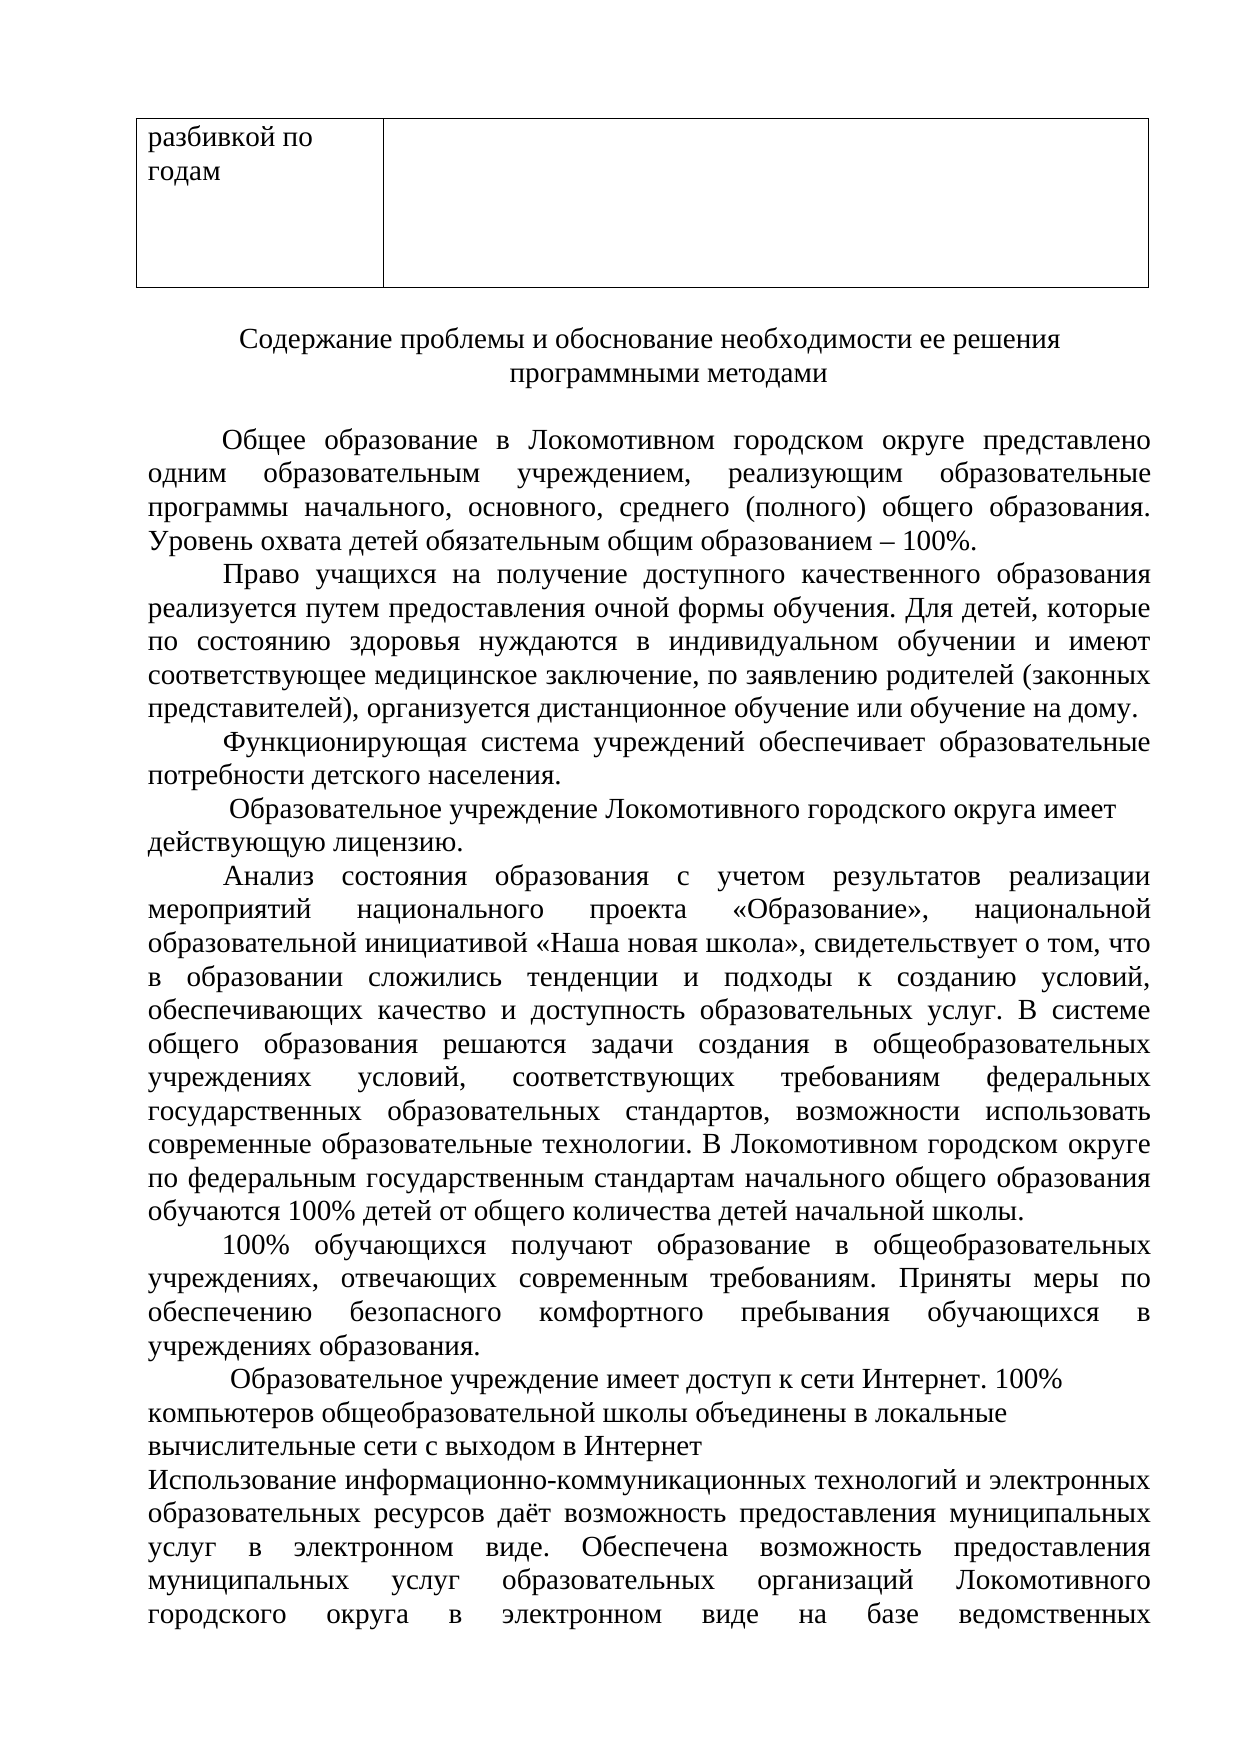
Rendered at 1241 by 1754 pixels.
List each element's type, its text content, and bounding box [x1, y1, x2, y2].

text 100% обучающихся получают образование в общеобразовательных учреждениях, отвечающих современным требованиям. Приняты меры по обеспечению безопасного комфортного пребывания обучающихся в учреждениях образования. [148, 1227, 1152, 1361]
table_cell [384, 119, 1148, 287]
text Функционирующая система учреждений обеспечивает образовательные потребности детского населения. [148, 724, 1152, 791]
text Образовательное учреждение имеет доступ к сети Интернет. 100% компьютеров общеобразовательной школы объединены в локальные вычислительные сети с выходом в Интернет [148, 1361, 1152, 1462]
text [148, 1462, 1152, 1629]
text Образовательное учреждение Локомотивного городского округа имеет действующую лицензию. [148, 791, 1152, 858]
text Анализ состояния образования с учетом результатов реализации мероприятий национального проекта «Образование», национальной образовательной инициативой «Наша новая школа», свидетельствует о том, что в образовании сложились тенденции и подходы к созданию условий, обеспечивающих качество и доступность образовательных услуг. В системе общего образования решаются задачи создания в общеобразовательных учреждениях условий, соответствующих требованиям федеральных государственных образовательных стандартов, возможности использовать современные образовательные технологии. В Локомотивном городском округе по федеральным государственным стандартам начального общего образования обучаются 100% детей от общего количества детей начальной школы. [148, 858, 1152, 1227]
text Право учащихся на получение доступного качественного образования реализуется путем предоставления очной формы обучения. Для детей, которые по состоянию здоровья нуждаются в индивидуальном обучении и имеют соответствующее медицинское заключение, по заявлению родителей (законных представителей), организуется дистанционное обучение или обучение на дому. [148, 556, 1152, 724]
text Общее образование в Локомотивном городском округе представлено одним образовательным учреждением, реализующим образовательные программы начального, основного, среднего (полного) общего образования. Уровень охвата детей обязательным общим образованием – 100%. [148, 422, 1152, 556]
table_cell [137, 119, 383, 287]
text Содержание проблемы и обоснование необходимости ее решения [148, 321, 1152, 355]
text программными методами [185, 355, 1152, 388]
